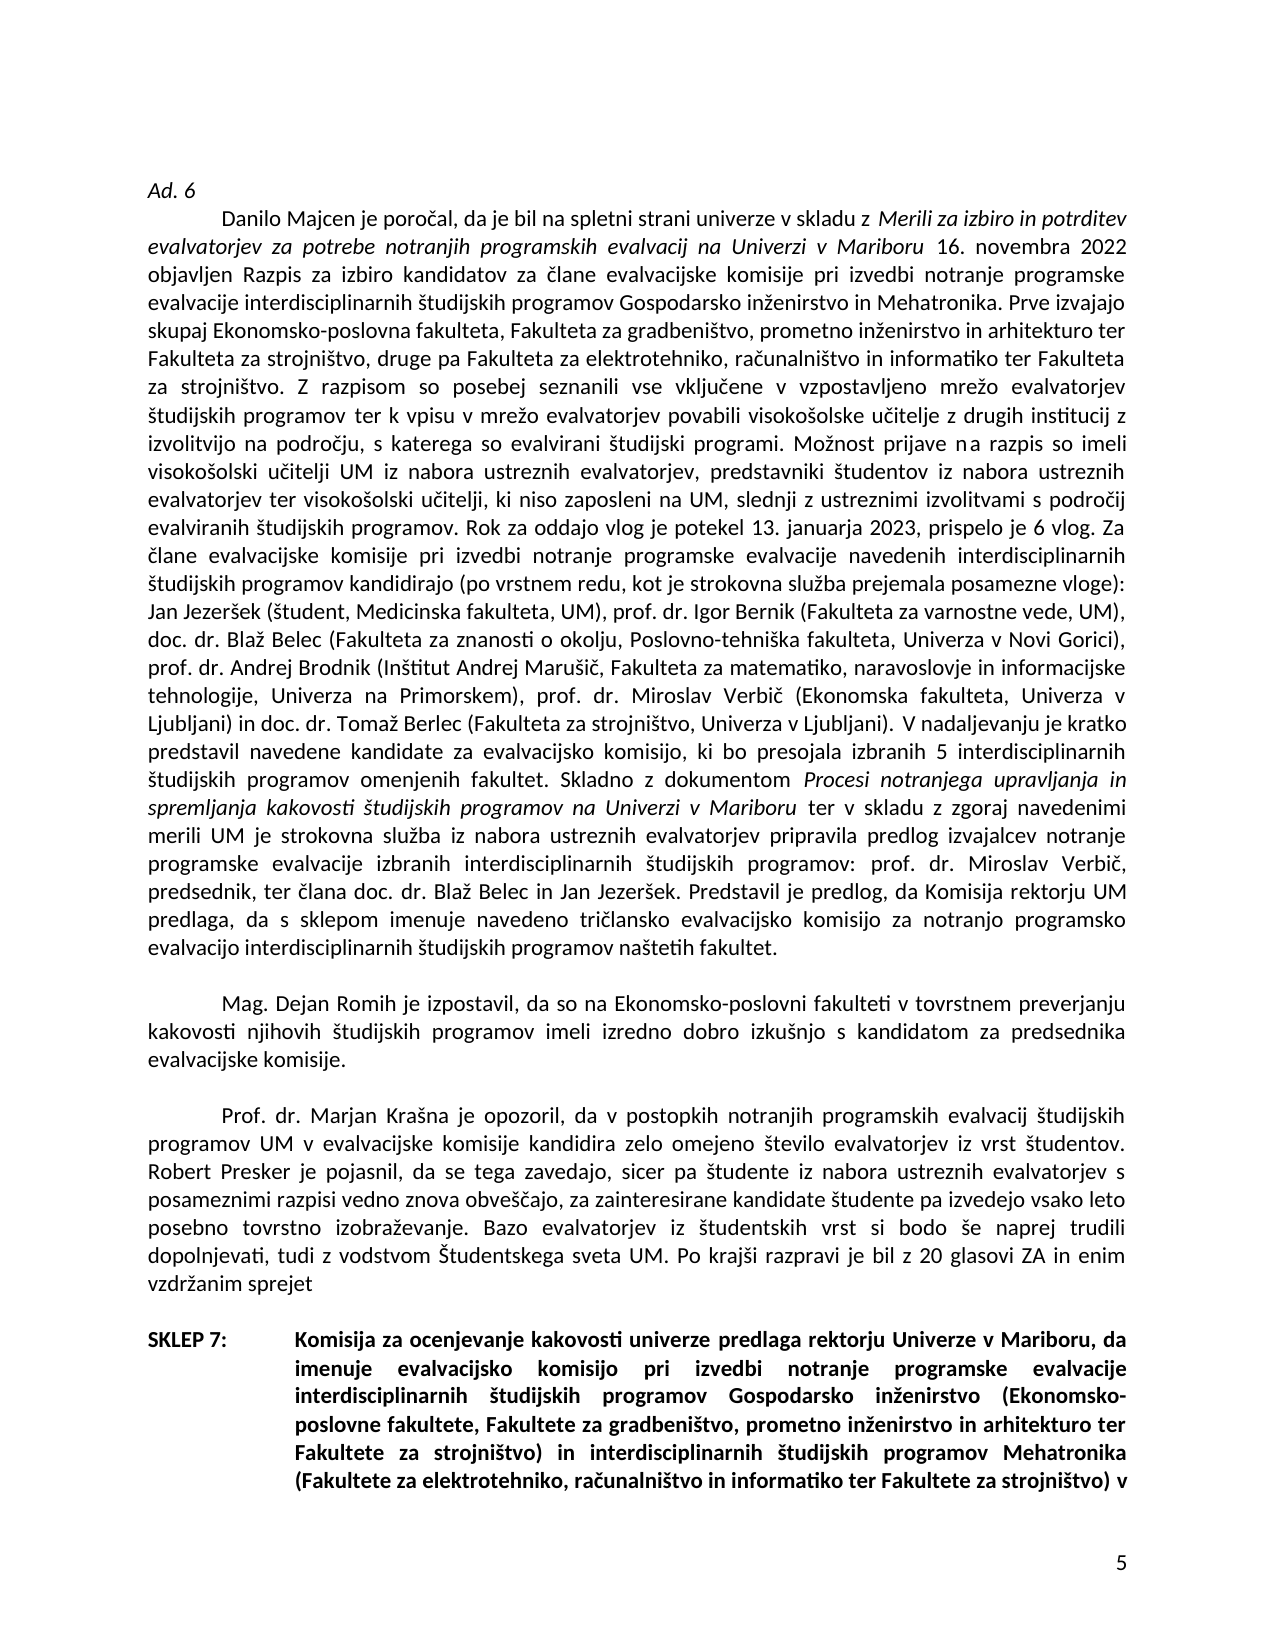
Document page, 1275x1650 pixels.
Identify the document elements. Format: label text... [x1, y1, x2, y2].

text Prof. dr. Marjan Krašna je opozoril, da v postopkih notranjih programskih evalvacij študijskih programov UM v evalvacijske komisije kandidira zelo omejeno število evalvatorjev iz vrst študentov. Robert Presker je pojasnil, da se tega zavedajo, sicer pa študente iz nabora ustreznih evalvatorjev s posameznimi razpisi vedno znova obveščajo, za zainteresirane kandidate študente pa izvedejo vsako leto posebno tovrstno izobraževanje. Bazo evalvatorjev iz študentskih vrst si bodo še naprej trudili dopolnjevati, tudi z vodstvom Študentskega sveta UM. Po krajši razpravi je bil z 20 glasovi ZA in enim vzdržanim sprejet [148, 1101, 1127, 1298]
text Danilo Majcen je poročal, da je bil na spletni strani univerze v skladu z Merili za izbiro in potrditev evalvatorjev za potrebe notranjih programskih evalvacij na Univerzi v Mariboru 16. novembra 2022 objavljen Razpis za izbiro kandidatov za člane evalvacijske komisije pri izvedbi notranje programske evalvacije interdisciplinarnih študijskih programov Gospodarsko inženirstvo in Mehatronika. Prve izvajajo skupaj Ekonomsko-poslovna fakulteta, Fakulteta za gradbeništvo, prometno inženirstvo in arhitekturo ter Fakulteta za strojništvo, druge pa Fakulteta za elektrotehniko, računalništvo in informatiko ter Fakulteta za strojništvo. Z razpisom so posebej seznanili vse vključene v vzpostavljeno mrežo evalvatorjev študijskih programov ter k vpisu v mrežo evalvatorjev povabili visokošolske učitelje z drugih institucij z izvolitvijo na področju, s katerega so evalvirani študijski programi. Možnost prijave na razpis so imeli visokošolski učitelji UM iz nabora ustreznih evalvatorjev, predstavniki študentov iz nabora ustreznih evalvatorjev ter visokošolski učitelji, ki niso zaposleni na UM, slednji z ustreznimi izvolitvami s področij evalviranih študijskih programov. Rok za oddajo vlog je potekel 13. januarja 2023, prispelo je 6 vlog. Za člane evalvacijske komisije pri izvedbi notranje programske evalvacije navedenih interdisciplinarnih študijskih programov kandidirajo (po vrstnem redu, kot je strokovna služba prejemala posamezne vloge): Jan Jezeršek (študent, Medicinska fakulteta, UM), prof. dr. Igor Bernik (Fakulteta za varnostne vede, UM), doc. dr. Blaž Belec (Fakulteta za znanosti o okolju, Poslovno-tehniška fakulteta, Univerza v Novi Gorici), prof. dr. Andrej Brodnik (Inštitut Andrej Marušič, Fakulteta za matematiko, naravoslovje in informacijske tehnologije, Univerza na Primorskem), prof. dr. Miroslav Verbič (Ekonomska fakulteta, Univerza v Ljubljani) in doc. dr. Tomaž Berlec (Fakulteta za strojništvo, Univerza v Ljubljani). V nadaljevanju je kratko predstavil navedene kandidate za evalvacijsko komisijo, ki bo presojala izbranih 5 interdisciplinarnih študijskih programov omenjenih fakultet. Skladno z dokumentom Procesi notranjega upravljanja in spremljanja kakovosti študijskih programov na Univerzi v Mariboru ter v skladu z zgoraj navedenimi merili UM je strokovna služba iz nabora ustreznih evalvatorjev pripravila predlog izvajalcev notranje programske evalvacije izbranih interdisciplinarnih študijskih programov: prof. dr. Miroslav Verbič, predsednik, ter člana doc. dr. Blaž Belec in Jan Jezeršek. Predstavil je predlog, da Komisija rektorju UM predlaga, da s sklepom imenuje navedeno tričlansko evalvacijsko komisijo za notranjo programsko evalvacijo interdisciplinarnih študijskih programov naštetih fakultet. [148, 204, 1127, 961]
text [148, 1326, 1127, 1494]
text Ad. 6 [148, 176, 1127, 204]
text Mag. Dejan Romih je izpostavil, da so na Ekonomsko-poslovni fakulteti v tovrstnem preverjanju kakovosti njihovih študijskih programov imeli izredno dobro izkušnjo s kandidatom za predsednika evalvacijske komisije. [148, 989, 1127, 1073]
